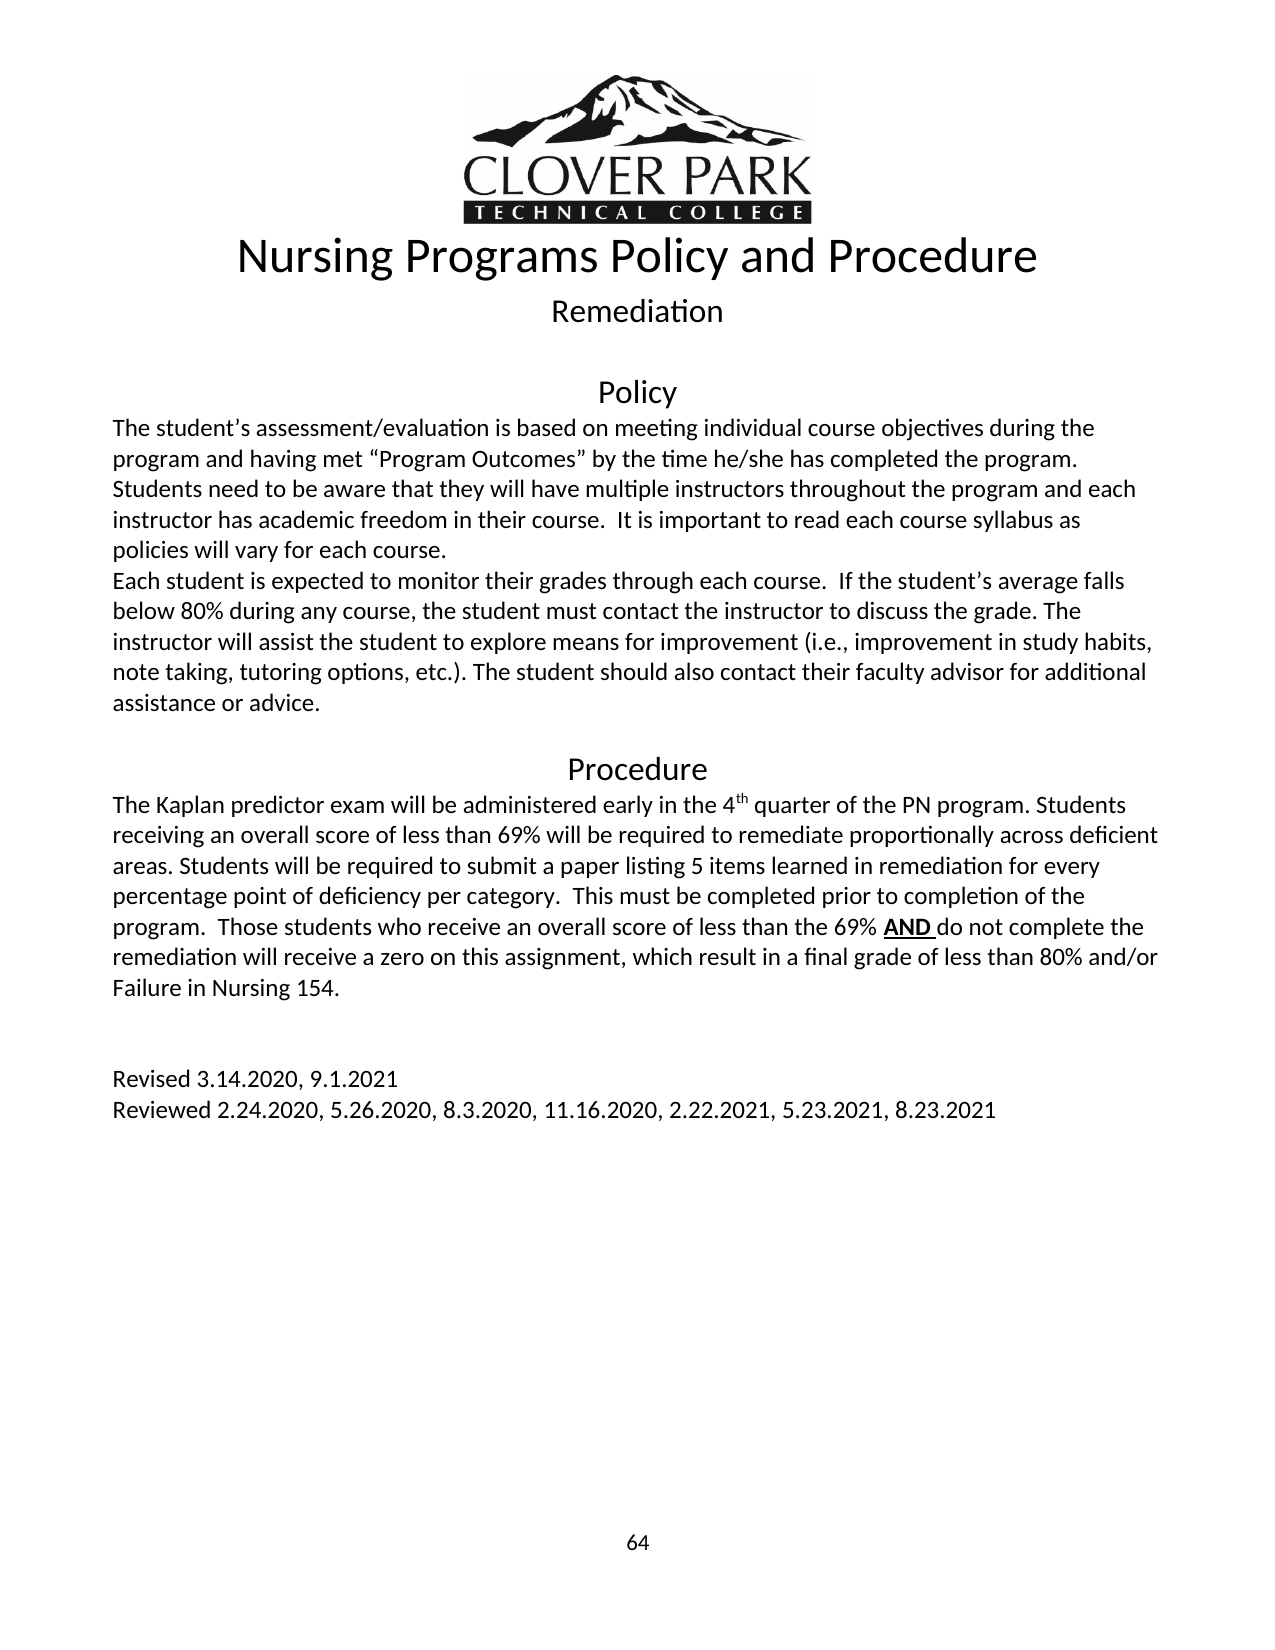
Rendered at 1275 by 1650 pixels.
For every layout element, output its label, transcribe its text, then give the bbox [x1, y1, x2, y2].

text The Kaplan predictor exam will be administered early in the 4th quarter of the PN program. Students receiving an overall score of less than 69% will be required to remediate proportionally across deficient areas. Students will be required to submit a paper listing 5 items learned in remediation for every percentage point of deficiency per category. This must be completed prior to completion of the program. Those students who receive an overall score of less than the 69% AND do not complete the remediation will receive a zero on this assignment, which result in a final grade of less than 80% and/or Failure in Nursing 154. [112, 789, 1162, 1002]
text The student’s assessment/evaluation is based on meeting individual course objectives during the program and having met “Program Outcomes” by the time he/she has completed the program. Students need to be aware that they will have multiple instructors throughout the program and each instructor has academic freedom in their course. It is important to read each course syllabus as policies will vary for each course. [112, 412, 1162, 565]
text Nursing Programs Policy and Procedure [112, 224, 1162, 285]
text Remediation [112, 290, 1162, 331]
text Policy [112, 372, 1162, 412]
text Reviewed 2.24.2020, 5.26.2020, 8.3.2020, 11.16.2020, 2.22.2021, 5.23.2021, 8.23.2021 [112, 1094, 1162, 1124]
text Revised 3.14.2020, 9.1.2021 [112, 1063, 1162, 1094]
picture [463, 75, 812, 224]
text Each student is expected to monitor their grades through each course. If the student’s average falls below 80% during any course, the student must contact the instructor to discuss the grade. The instructor will assist the student to explore means for improvement (i.e., improvement in study habits, note taking, tutoring options, etc.). The student should also contact their faculty advisor for additional assistance or advice. [112, 565, 1162, 717]
text Procedure [112, 748, 1162, 789]
